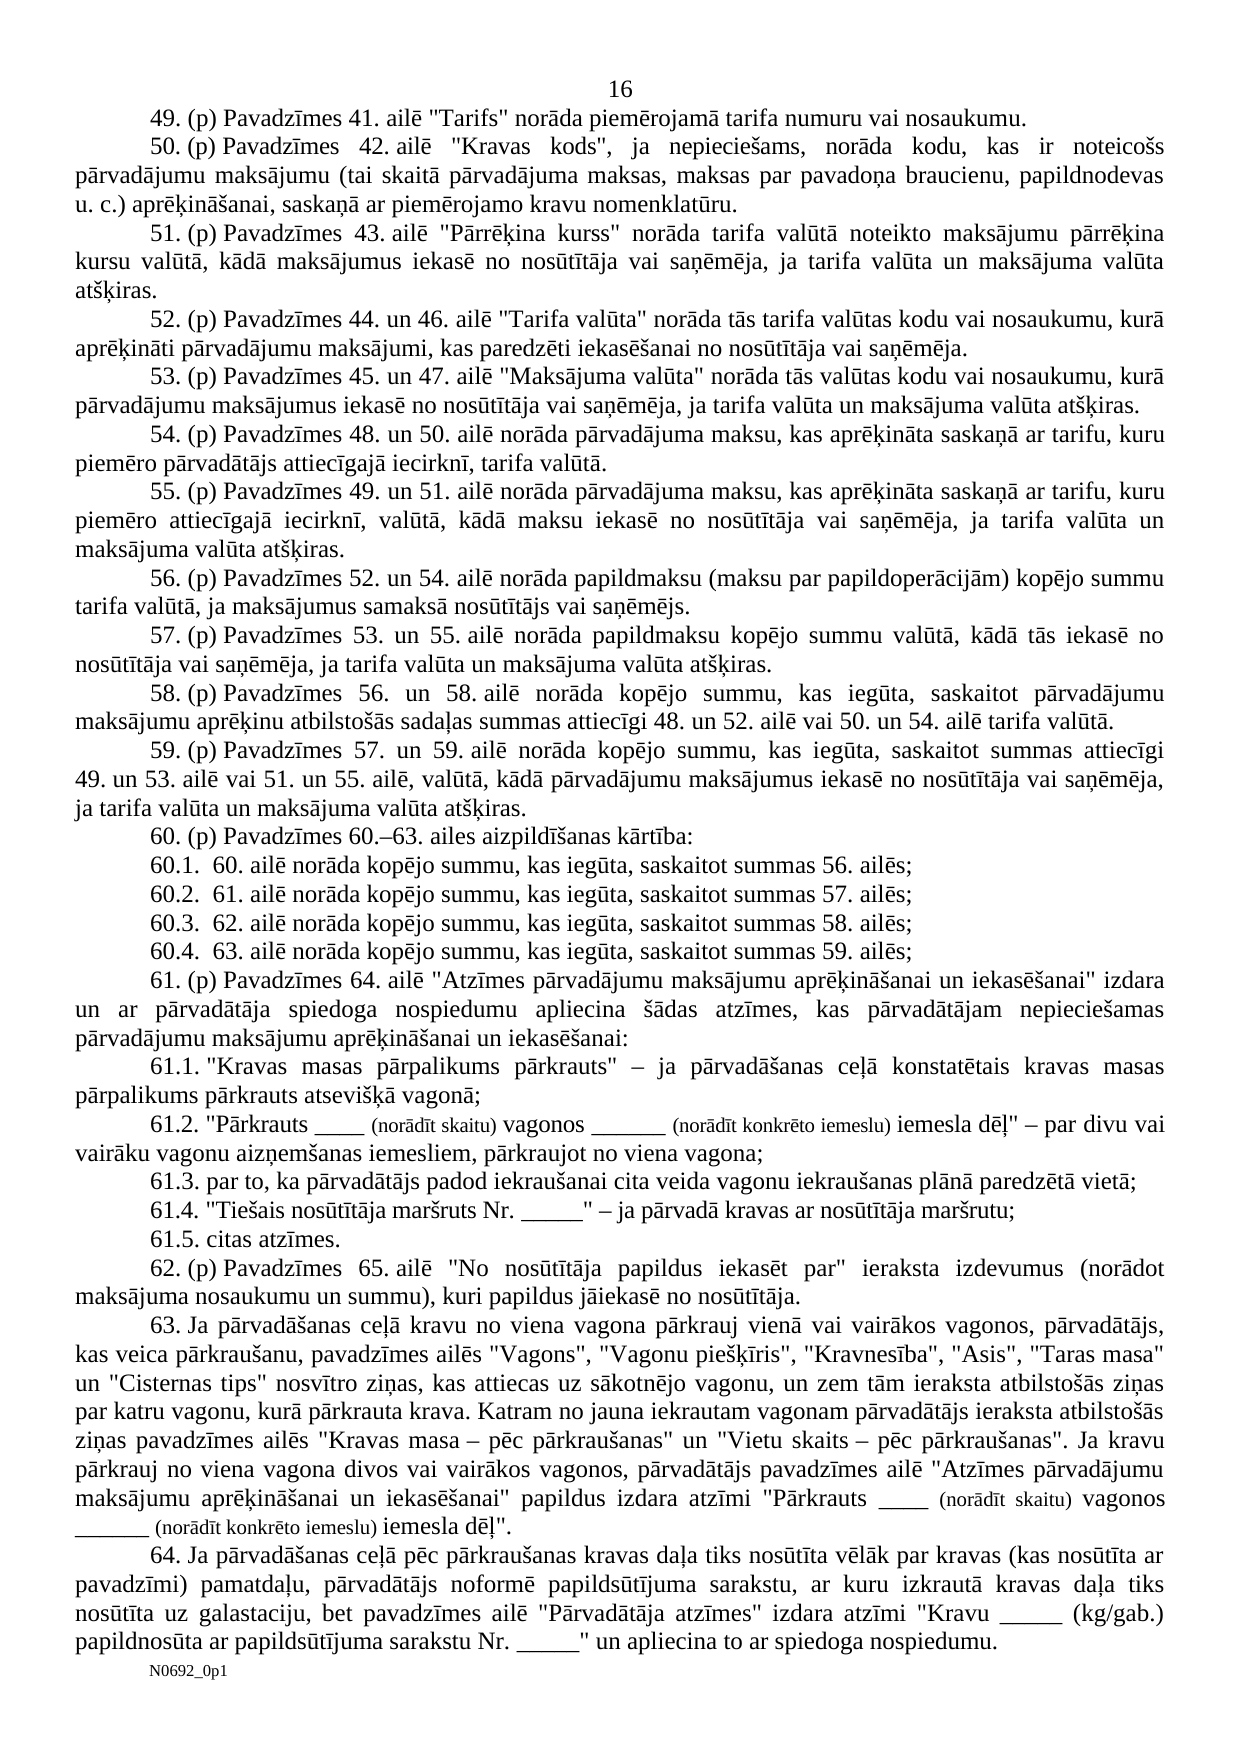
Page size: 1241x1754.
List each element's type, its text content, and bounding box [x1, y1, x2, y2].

text 59. (p) Pavadzīmes 57. un 59. ailē norāda kopējo summu, kas iegūta, saskaitot summas attiecīgi 49. un 53. ailē vai 51. un 55. ailē, valūtā, kādā pārvadājumu maksājumus iekasē no nosūtītāja vai saņēmēja, ja tarifa valūta un maksājuma valūta atšķiras. [75, 735, 1165, 821]
text 60.1. 60. ailē norāda kopējo summu, kas iegūta, saskaitot summas 56. ailēs; [75, 850, 1165, 879]
text 51. (p) Pavadzīmes 43. ailē "Pārrēķina kurss" norāda tarifa valūtā noteikto maksājumu pārrēķina kursu valūtā, kādā maksājumus iekasē no nosūtītāja vai saņēmēja, ja tarifa valūta un maksājuma valūta atšķiras. [75, 218, 1165, 304]
text 53. (p) Pavadzīmes 45. un 47. ailē "Maksājuma valūta" norāda tās valūtas kodu vai nosaukumu, kurā pārvadājumu maksājumus iekasē no nosūtītāja vai saņēmēja, ja tarifa valūta un maksājuma valūta atšķiras. [75, 361, 1165, 419]
text 60.4. 63. ailē norāda kopējo summu, kas iegūta, saskaitot summas 59. ailēs; [75, 936, 1165, 965]
text 56. (p) Pavadzīmes 52. un 54. ailē norāda papildmaksu (maksu par papildoperācijām) kopējo summu tarifa valūtā, ja maksājumus samaksā nosūtītājs vai saņēmējs. [75, 563, 1165, 620]
text 58. (p) Pavadzīmes 56. un 58. ailē norāda kopējo summu, kas iegūta, saskaitot pārvadājumu maksājumu aprēķinu atbilstošās sadaļas summas attiecīgi 48. un 52. ailē vai 50. un 54. ailē tarifa valūtā. [75, 678, 1165, 735]
text 49. (p) Pavadzīmes 41. ailē "Tarifs" norāda piemērojamā tarifa numuru vai nosaukumu. [75, 103, 1165, 131]
text 61. (p) Pavadzīmes 64. ailē "Atzīmes pārvadājumu maksājumu aprēķināšanai un iekasēšanai" izdara un ar pārvadātāja spiedoga nospiedumu apliecina šādas atzīmes, kas pārvadātājam nepieciešamas pārvadājumu maksājumu aprēķināšanai un iekasēšanai: [75, 965, 1165, 1051]
text 57. (p) Pavadzīmes 53. un 55. ailē norāda papildmaksu kopējo summu valūtā, kādā tās iekasē no nosūtītāja vai saņēmēja, ja tarifa valūta un maksājuma valūta atšķiras. [75, 620, 1165, 678]
text 61.1. "Kravas masas pārpalikums pārkrauts" – ja pārvadāšanas ceļā konstatētais kravas masas pārpalikums pārkrauts atsevišķā vagonā; [75, 1051, 1165, 1109]
text 61.4. "Tiešais nosūtītāja maršruts Nr. _____" – ja pārvadā kravas ar nosūtītāja maršrutu; [75, 1195, 1165, 1224]
text 55. (p) Pavadzīmes 49. un 51. ailē norāda pārvadājuma maksu, kas aprēķināta saskaņā ar tarifu, kuru piemēro attiecīgajā iecirknī, valūtā, kādā maksu iekasē no nosūtītāja vai saņēmēja, ja tarifa valūta un maksājuma valūta atšķiras. [75, 476, 1165, 563]
text 60. (p) Pavadzīmes 60.–63. ailes aizpildīšanas kārtība: [75, 821, 1165, 850]
text 61.2. "Pārkrauts ____ (norādīt skaitu) vagonos ______ (norādīt konkrēto iemeslu) iemesla dēļ" – par divu vai vairāku vagonu aizņemšanas iemesliem, pārkraujot no viena vagona; [75, 1109, 1165, 1166]
text 60.2. 61. ailē norāda kopējo summu, kas iegūta, saskaitot summas 57. ailēs; [75, 879, 1165, 908]
text 50. (p) Pavadzīmes 42. ailē "Kravas kods", ja nepieciešams, norāda kodu, kas ir noteicošs pārvadājumu maksājumu (tai skaitā pārvadājuma maksas, maksas par pavadoņa braucienu, papildnodevas u. c.) aprēķināšanai, saskaņā ar piemērojamo kravu nomenklatūru. [75, 131, 1165, 218]
text 63. Ja pārvadāšanas ceļā kravu no viena vagona pārkrauj vienā vai vairākos vagonos, pārvadātājs, kas veica pārkraušanu, pavadzīmes ailēs "Vagons", "Vagonu piešķīris", "Kravnesība", "Asis", "Taras masa" un "Cisternas tips" nosvītro ziņas, kas attiecas uz sākotnējo vagonu, un zem tām ieraksta atbilstošās ziņas par katru vagonu, kurā pārkrauta krava. Katram no jauna iekrautam vagonam pārvadātājs ieraksta atbilstošās ziņas pavadzīmes ailēs "Kravas masa – pēc pārkraušanas" un "Vietu skaits – pēc pārkraušanas". Ja kravu pārkrauj no viena vagona divos vai vairākos vagonos, pārvadātājs pavadzīmes ailē "Atzīmes pārvadājumu maksājumu aprēķināšanai un iekasēšanai" papildus izdara atzīmi "Pārkrauts ____ (norādīt skaitu) vagonos ______ (norādīt konkrēto iemeslu) iemesla dēļ". [75, 1310, 1165, 1540]
text 64. Ja pārvadāšanas ceļā pēc pārkraušanas kravas daļa tiks nosūtīta vēlāk par kravas (kas nosūtīta ar pavadzīmi) pamatdaļu, pārvadātājs noformē papildsūtījuma sarakstu, ar kuru izkrautā kravas daļa tiks nosūtīta uz galastaciju, bet pavadzīmes ailē "Pārvadātāja atzīmes" izdara atzīmi "Kravu _____ (kg/gab.) papildnosūta ar papildsūtījuma sarakstu Nr. _____" un apliecina to ar spiedoga nospiedumu. [75, 1540, 1165, 1655]
text 60.3. 62. ailē norāda kopējo summu, kas iegūta, saskaitot summas 58. ailēs; [75, 908, 1165, 936]
text 61.3. par to, ka pārvadātājs padod iekraušanai cita veida vagonu iekraušanas plānā paredzētā vietā; [75, 1166, 1165, 1195]
text 62. (p) Pavadzīmes 65. ailē "No nosūtītāja papildus iekasēt par" ieraksta izdevumus (norādot maksājuma nosaukumu un summu), kuri papildus jāiekasē no nosūtītāja. [75, 1253, 1165, 1310]
text 52. (p) Pavadzīmes 44. un 46. ailē "Tarifa valūta" norāda tās tarifa valūtas kodu vai nosaukumu, kurā aprēķināti pārvadājumu maksājumi, kas paredzēti iekasēšanai no nosūtītāja vai saņēmēja. [75, 304, 1165, 361]
text 61.5. citas atzīmes. [75, 1224, 1165, 1253]
text 54. (p) Pavadzīmes 48. un 50. ailē norāda pārvadājuma maksu, kas aprēķināta saskaņā ar tarifu, kuru piemēro pārvadātājs attiecīgajā iecirknī, tarifa valūtā. [75, 419, 1165, 476]
